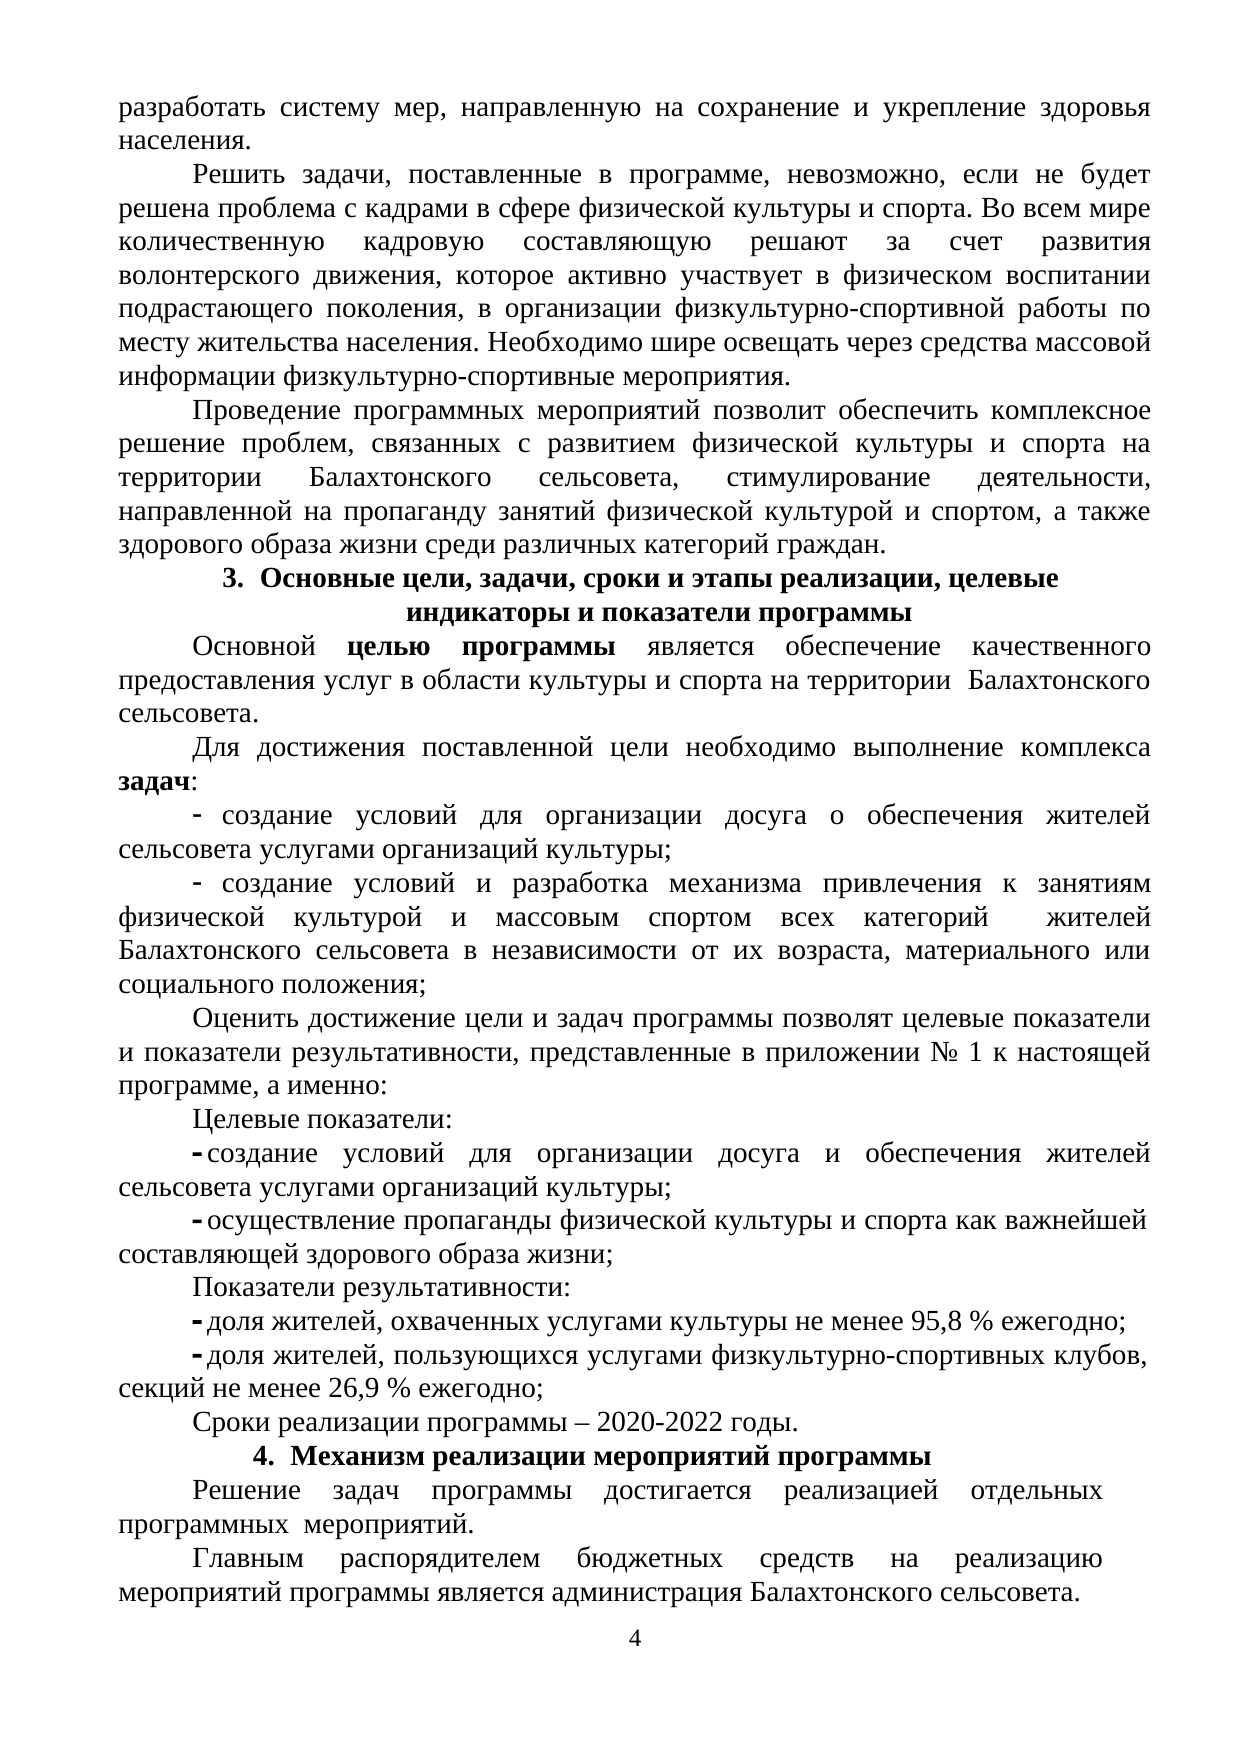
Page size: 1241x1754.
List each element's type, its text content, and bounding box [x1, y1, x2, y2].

list создание условий и разработка механизма привлечения к занятиям физической культурой и массовым спортом всех категорий жителей Балахтонского сельсовета в независимости от их возраста, материального или социального положения; [118, 865, 1152, 999]
text Основной целью программы является обеспечение качественного предоставления услуг в области культуры и спорта на территории Балахтонского сельсовета. [118, 628, 1152, 729]
text Целевые показатели: [118, 1102, 1152, 1135]
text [118, 89, 1152, 156]
text Показатели результативности: [118, 1269, 1148, 1303]
text Для достижения поставленной цели необходимо выполнение комплекса задач: [118, 729, 1152, 797]
list осуществление пропаганды физической культуры и спорта как важнейшей составляющей здорового образа жизни; [118, 1202, 1148, 1269]
text Сроки реализации программы – 2020-2022 годы. [192, 1404, 1148, 1437]
list Основные цели, задачи, сроки и этапы реализации, целевые индикаторы и показатели программы [177, 560, 1104, 627]
list создание условий для организации досуга о обеспечения жителей сельсовета услугами организаций культуры; [118, 797, 1152, 864]
list доля жителей, охваченных услугами культуры не менее 95,8 % ежегодно; [118, 1303, 1148, 1337]
list доля жителей, пользующихся услугами физкультурно-спортивных клубов, секций не менее 26,9 % ежегодно; [118, 1337, 1148, 1404]
text Решение задач программы достигается реализацией отдельных программных мероприятий. [118, 1472, 1104, 1539]
text Главным распорядителем бюджетных средств на реализацию мероприятий программы является администрация Балахтонского сельсовета. [118, 1540, 1104, 1607]
text Решить задачи, поставленные в программе, невозможно, если не будет решена проблема с кадрами в сфере физической культуры и спорта. Во всем мире количественную кадровую составляющую решают за счет развития волонтерского движения, которое активно участвует в физическом воспитании подрастающего поколения, в организации физкультурно-спортивной работы по месту жительства населения. Необходимо шире освещать через средства массовой информации физкультурно-спортивные мероприятия. [118, 156, 1152, 391]
list Механизм реализации мероприятий программы [81, 1438, 1104, 1472]
text Проведение программных мероприятий позволит обеспечить комплексное решение проблем, связанных с развитием физической культуры и спорта на территории Балахтонского сельсовета, стимулирование деятельности, направленной на пропаганду занятий физической культурой и спортом, а также здорового образа жизни среди различных категорий граждан. [118, 392, 1152, 560]
list создание условий для организации досуга и обеспечения жителей сельсовета услугами организаций культуры; [118, 1135, 1152, 1202]
text Оценить достижение цели и задач программы позволят целевые показатели и показатели результативности, представленные в приложении № 1 к настоящей программе, а именно: [118, 1000, 1152, 1101]
